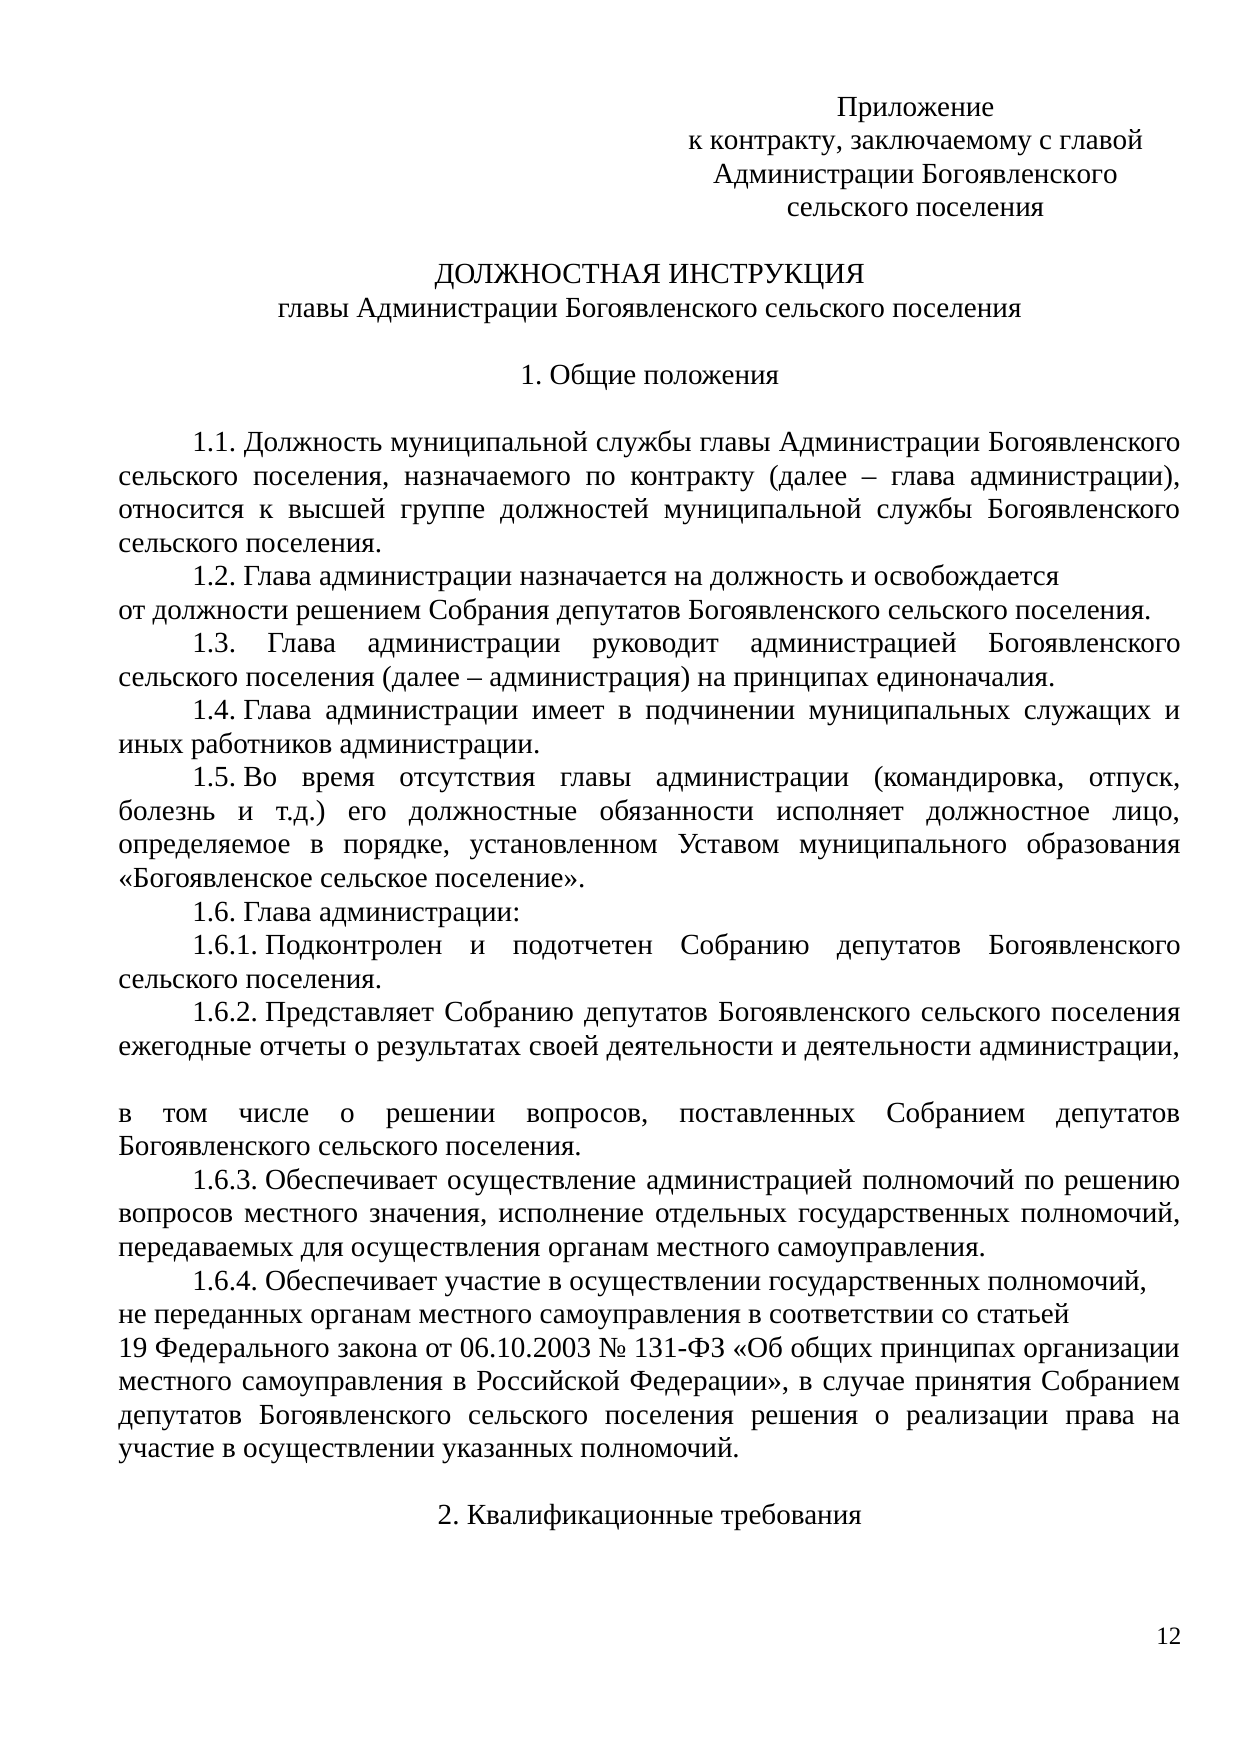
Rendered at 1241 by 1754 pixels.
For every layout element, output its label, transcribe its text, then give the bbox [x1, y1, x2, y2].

text 1.6.1. Подконтролен и подотчетен Собранию депутатов Богоявленского сельского поселения. [118, 927, 1181, 994]
text Приложение [650, 89, 1181, 122]
text 1.6.4. Обеспечивает участие в осуществлении государственных полномочий, не переданных органам местного самоуправления в соответствии со статьей 19 Федерального закона от 06.10.2003 № 131-ФЗ «Об общих принципах организации местного самоуправления в Российской Федерации», в случае принятия Собранием депутатов Богоявленского сельского поселения решения о реализации права на участие в осуществлении указанных полномочий. [118, 1263, 1181, 1464]
text 1.3. Глава администрации руководит администрацией Богоявленского сельского поселения (далее – администрация) на принципах единоначалия. [118, 625, 1181, 692]
text 1.6.2. Представляет Собранию депутатов Богоявленского сельского поселения ежегодные отчеты о результатах своей деятельности и деятельности администрации, в том числе о решении вопросов, поставленных Собранием депутатов Богоявленского сельского поселения. [118, 994, 1181, 1162]
text 2. Квалификационные требования [118, 1497, 1181, 1531]
text ДОЛЖНОСТНАЯ ИНСТРУКЦИЯ [118, 256, 1181, 290]
text к контракту, заключаемому с главой Администрации Богоявленского [650, 122, 1181, 189]
text 1.6. Глава администрации: [118, 894, 1181, 927]
text 1. Общие положения [118, 357, 1181, 391]
text 1.1. Должность муниципальной службы главы Администрации Богоявленского сельского поселения, назначаемого по контракту (далее – глава администрации), относится к высшей группе должностей муниципальной службы Богоявленского сельского поселения. [118, 424, 1181, 558]
text главы Администрации Богоявленского сельского поселения [118, 290, 1181, 323]
text 1.5. Во время отсутствия главы администрации (командировка, отпуск, болезнь и т.д.) его должностные обязанности исполняет должностное лицо, определяемое в порядке, установленном Уставом муниципального образования «Богоявленское сельское поселение». [118, 759, 1181, 894]
text 1.6.3. Обеспечивает осуществление администрацией полномочий по решению вопросов местного значения, исполнение отдельных государственных полномочий, передаваемых для осуществления органам местного самоуправления. [118, 1162, 1181, 1263]
text 1.2. Глава администрации назначается на должность и освобождается от должности решением Собрания депутатов Богоявленского сельского поселения. [118, 558, 1181, 625]
text 1.4. Глава администрации имеет в подчинении муниципальных служащих и иных работников администрации. [118, 692, 1181, 759]
text сельского поселения [650, 189, 1181, 223]
